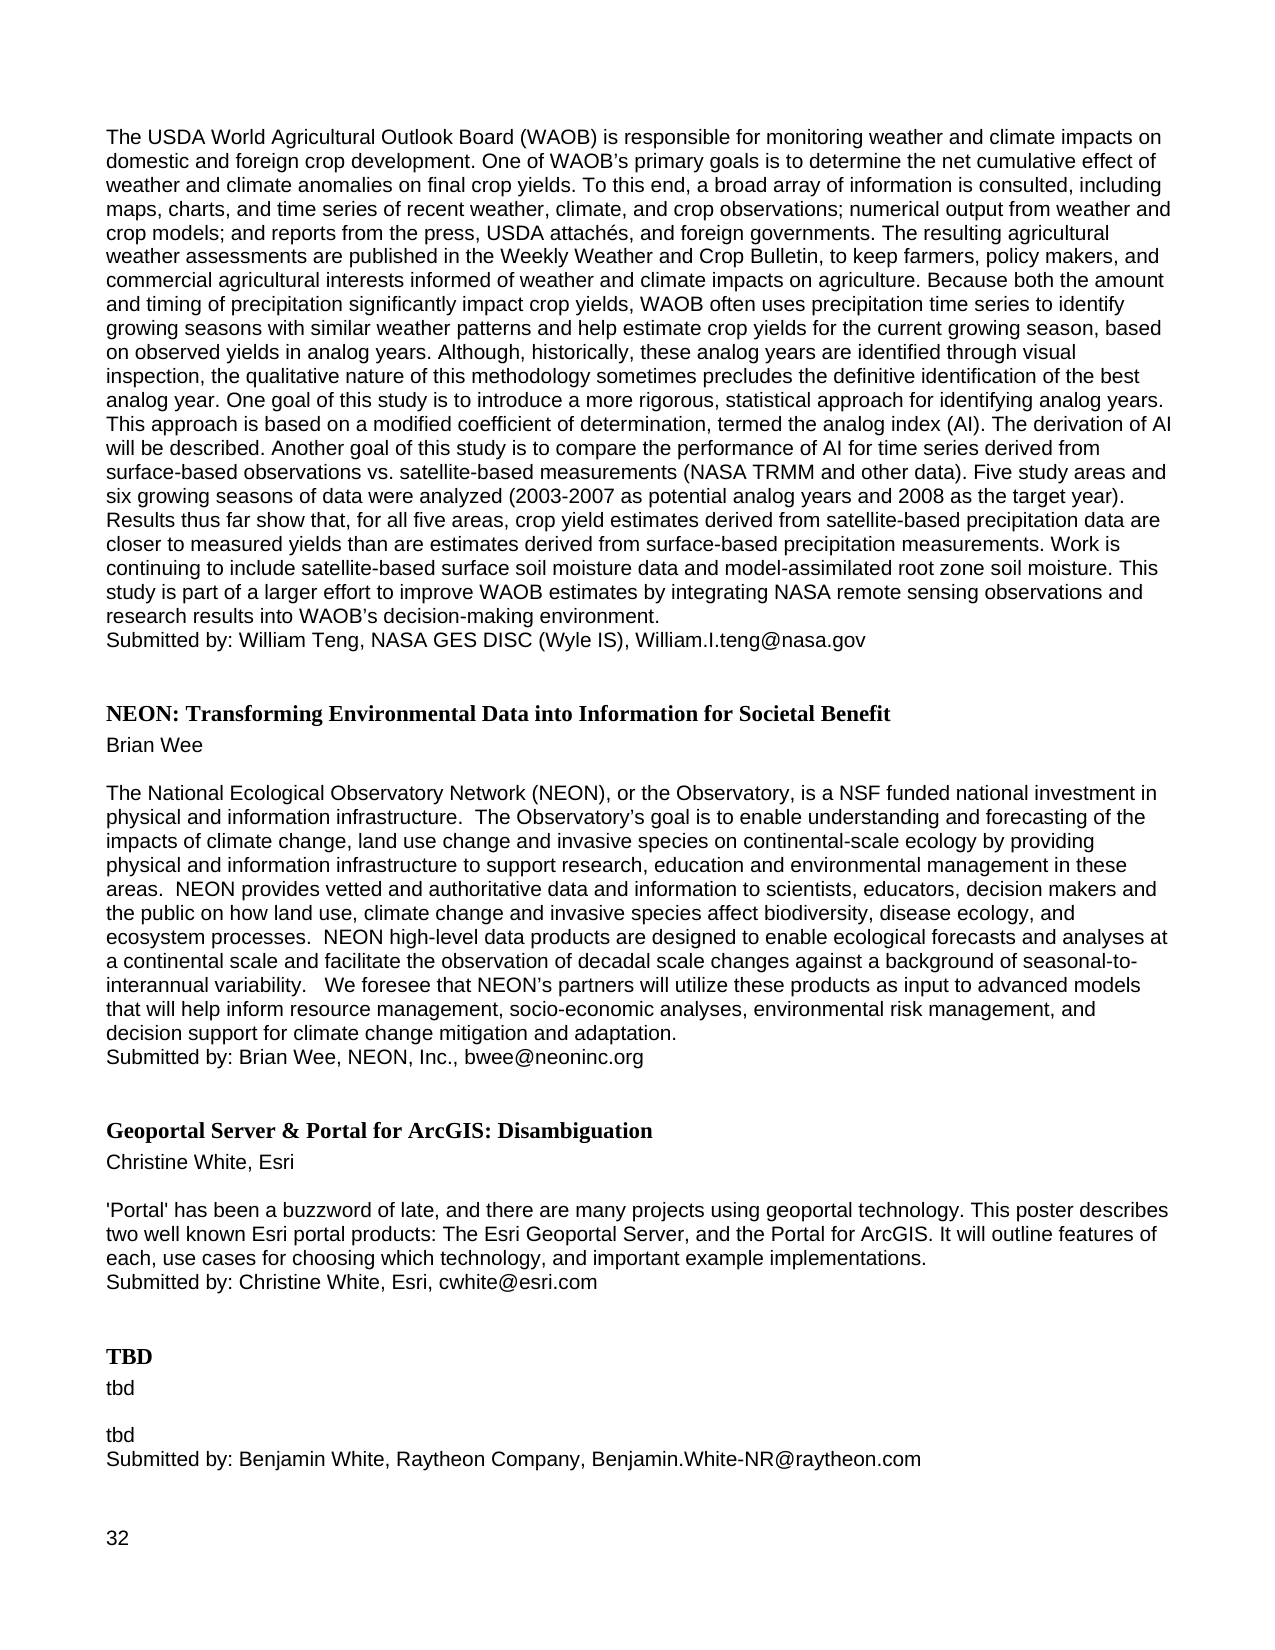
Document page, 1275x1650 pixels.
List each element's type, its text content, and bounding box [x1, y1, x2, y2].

subtitle TBD [106, 1343, 1174, 1369]
subtitle NEON: Transforming Environmental Data into Information for Societal Benefit [106, 701, 1174, 727]
text Submitted by: Brian Wee, NEON, Inc., bwee@neoninc.org [106, 1044, 1174, 1068]
text 'Portal' has been a buzzword of late, and there are many projects using geoportal technology. This poster describes two well known Esri portal products: The Esri Geoportal Server, and the Portal for ArcGIS. It will outline features of each, use cases for choosing which technology, and important example implementations. [106, 1198, 1174, 1270]
subtitle Geoportal Server & Portal for ArcGIS: Disambiguation [106, 1117, 1174, 1144]
text tbd [106, 1423, 1174, 1447]
text Submitted by: William Teng, NASA GES DISC (Wyle IS), William.I.teng@nasa.gov [106, 628, 1174, 652]
text tbd [106, 1375, 1174, 1399]
text Submitted by: Christine White, Esri, cwhite@esri.com [106, 1270, 1174, 1294]
text Submitted by: Benjamin White, Raytheon Company, Benjamin.White-NR@raytheon.com [106, 1447, 1174, 1471]
text Christine White, Esri [106, 1150, 1174, 1174]
text Brian Wee [106, 733, 1174, 757]
text The National Ecological Observatory Network (NEON), or the Observatory, is a NSF funded national investment in physical and information infrastructure. The Observatory’s goal is to enable understanding and forecasting of the impacts of climate change, land use change and invasive species on continental-scale ecology by providing physical and information infrastructure to support research, education and environmental management in these areas. NEON provides vetted and authoritative data and information to scientists, educators, decision makers and the public on how land use, climate change and invasive species affect biodiversity, disease ecology, and ecosystem processes. NEON high-level data products are designed to enable ecological forecasts and analyses at a continental scale and facilitate the observation of decadal scale changes against a background of seasonal-to-interannual variability. We foresee that NEON’s partners will utilize these products as input to advanced models that will help inform resource management, socio-economic analyses, environmental risk management, and decision support for climate change mitigation and adaptation. [106, 781, 1174, 1044]
text The USDA World Agricultural Outlook Board (WAOB) is responsible for monitoring weather and climate impacts on domestic and foreign crop development. One of WAOB’s primary goals is to determine the net cumulative effect of weather and climate anomalies on final crop yields. To this end, a broad array of information is consulted, including maps, charts, and time series of recent weather, climate, and crop observations; numerical output from weather and crop models; and reports from the press, USDA attachés, and foreign governments. The resulting agricultural weather assessments are published in the Weekly Weather and Crop Bulletin, to keep farmers, policy makers, and commercial agricultural interests informed of weather and climate impacts on agriculture. Because both the amount and timing of precipitation significantly impact crop yields, WAOB often uses precipitation time series to identify growing seasons with similar weather patterns and help estimate crop yields for the current growing season, based on observed yields in analog years. Although, historically, these analog years are identified through visual inspection, the qualitative nature of this methodology sometimes precludes the definitive identification of the best analog year. One goal of this study is to introduce a more rigorous, statistical approach for identifying analog years. This approach is based on a modified coefficient of determination, termed the analog index (AI). The derivation of AI will be described. Another goal of this study is to compare the performance of AI for time series derived from surface-based observations vs. satellite-based measurements (NASA TRMM and other data). Five study areas and six growing seasons of data were analyzed (2003-2007 as potential analog years and 2008 as the target year). Results thus far show that, for all five areas, crop yield estimates derived from satellite-based precipitation data are closer to measured yields than are estimates derived from surface-based precipitation measurements. Work is continuing to include satellite-based surface soil moisture data and model-assimilated root zone soil moisture. This study is part of a larger effort to improve WAOB estimates by integrating NASA remote sensing observations and research results into WAOB’s decision-making environment. [106, 124, 1174, 628]
